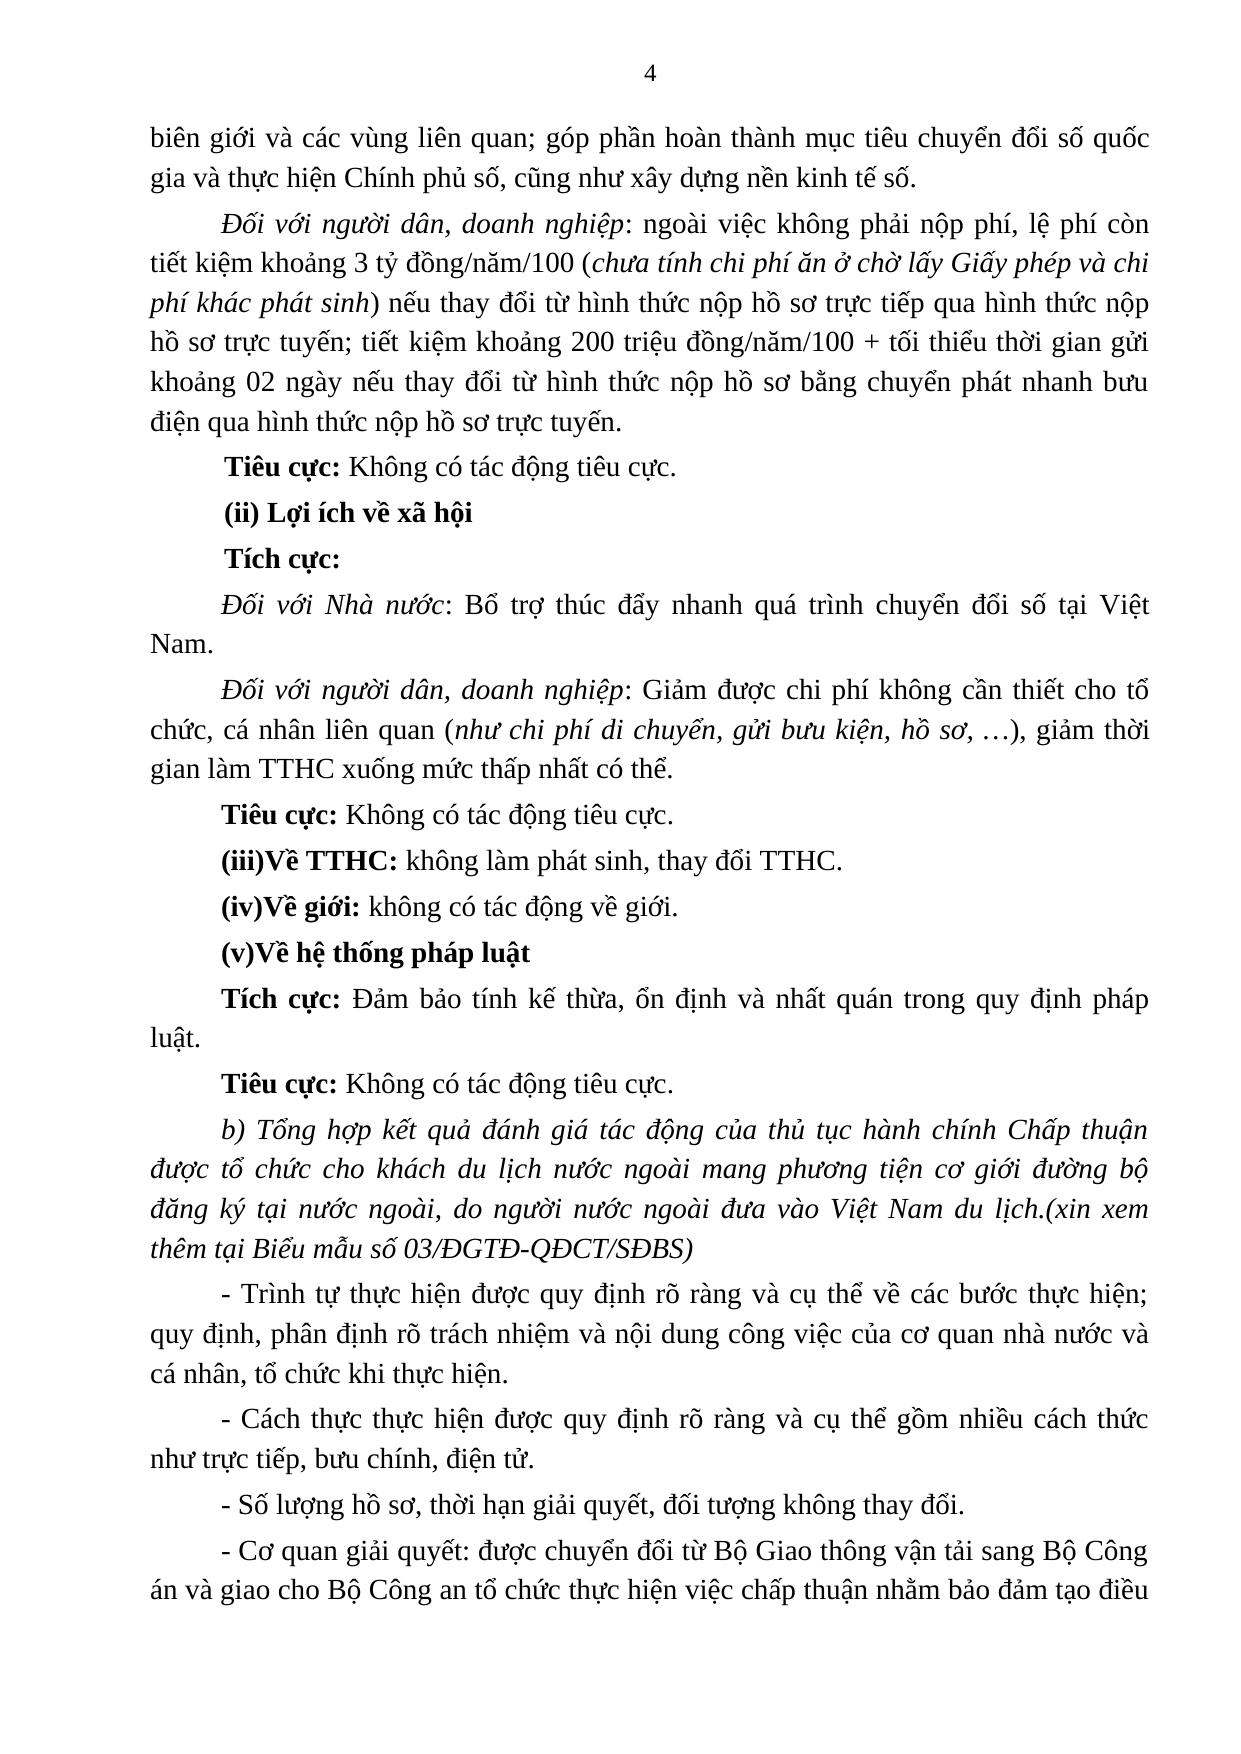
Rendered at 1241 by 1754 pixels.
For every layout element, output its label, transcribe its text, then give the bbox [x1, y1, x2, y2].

text (ii) Lợi ích về xã hội [150, 491, 1150, 531]
text Tiêu cực: Không có tác động tiêu cực. [150, 793, 1150, 833]
text (iv)Về giới: không có tác động về giới. [150, 885, 1150, 924]
text - Trình tự thực hiện được quy định rõ ràng và cụ thể về các bước thực hiện; quy định, phân định rõ trách nhiệm và nội dung công việc của cơ quan nhà nước và cá nhân, tổ chức khi thực hiện. [150, 1272, 1150, 1391]
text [150, 1528, 1150, 1608]
text Đối với Nhà nước: Bổ trợ thúc đẩy nhanh quá trình chuyển đổi số tại Việt Nam. [150, 583, 1150, 662]
text (v)Về hệ thống pháp luật [150, 931, 1150, 970]
text b) Tổng hợp kết quả đánh giá tác động của thủ tục hành chính Chấp thuận được tổ chức cho khách du lịch nước ngoài mang phương tiện cơ giới đường bộ đăng ký tại nước ngoài, do người nước ngoài đưa vào Việt Nam du lịch.(xin xem thêm tại Biểu mẫu số 03/ĐGTĐ-QĐCT/SĐBS) [150, 1108, 1150, 1266]
text (iii)Về TTHC: không làm phát sinh, thay đổi TTHC. [150, 839, 1150, 878]
text Tiêu cực: Không có tác động tiêu cực. [150, 445, 1150, 485]
text Đối với người dân, doanh nghiệp: Giảm được chi phí không cần thiết cho tổ chức, cá nhân liên quan (như chi phí di chuyển, gửi bưu kiện, hồ sơ, …), giảm thời gian làm TTHC xuống mức thấp nhất có thể. [150, 668, 1150, 787]
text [150, 116, 1150, 195]
text - Số lượng hồ sơ, thời hạn giải quyết, đối tượng không thay đổi. [150, 1483, 1150, 1522]
text Đối với người dân, doanh nghiệp: ngoài việc không phải nộp phí, lệ phí còn tiết kiệm khoảng 3 tỷ đồng/năm/100 (chưa tính chi phí ăn ở chờ lấy Giấy phép và chi phí khác phát sinh) nếu thay đổi từ hình thức nộp hồ sơ trực tiếp qua hình thức nộp hồ sơ trực tuyến; tiết kiệm khoảng 200 triệu đồng/năm/100 + tối thiểu thời gian gửi khoảng 02 ngày nếu thay đổi từ hình thức nộp hồ sơ bằng chuyển phát nhanh bưu điện qua hình thức nộp hồ sơ trực tuyến. [150, 201, 1150, 439]
text Tích cực: Đảm bảo tính kế thừa, ổn định và nhất quán trong quy định pháp luật. [150, 976, 1150, 1056]
text - Cách thực thực hiện được quy định rõ ràng và cụ thể gồm nhiều cách thức như trực tiếp, bưu chính, điện tử. [150, 1397, 1150, 1476]
text Tích cực: [150, 537, 1150, 576]
text Tiêu cực: Không có tác động tiêu cực. [150, 1062, 1150, 1101]
